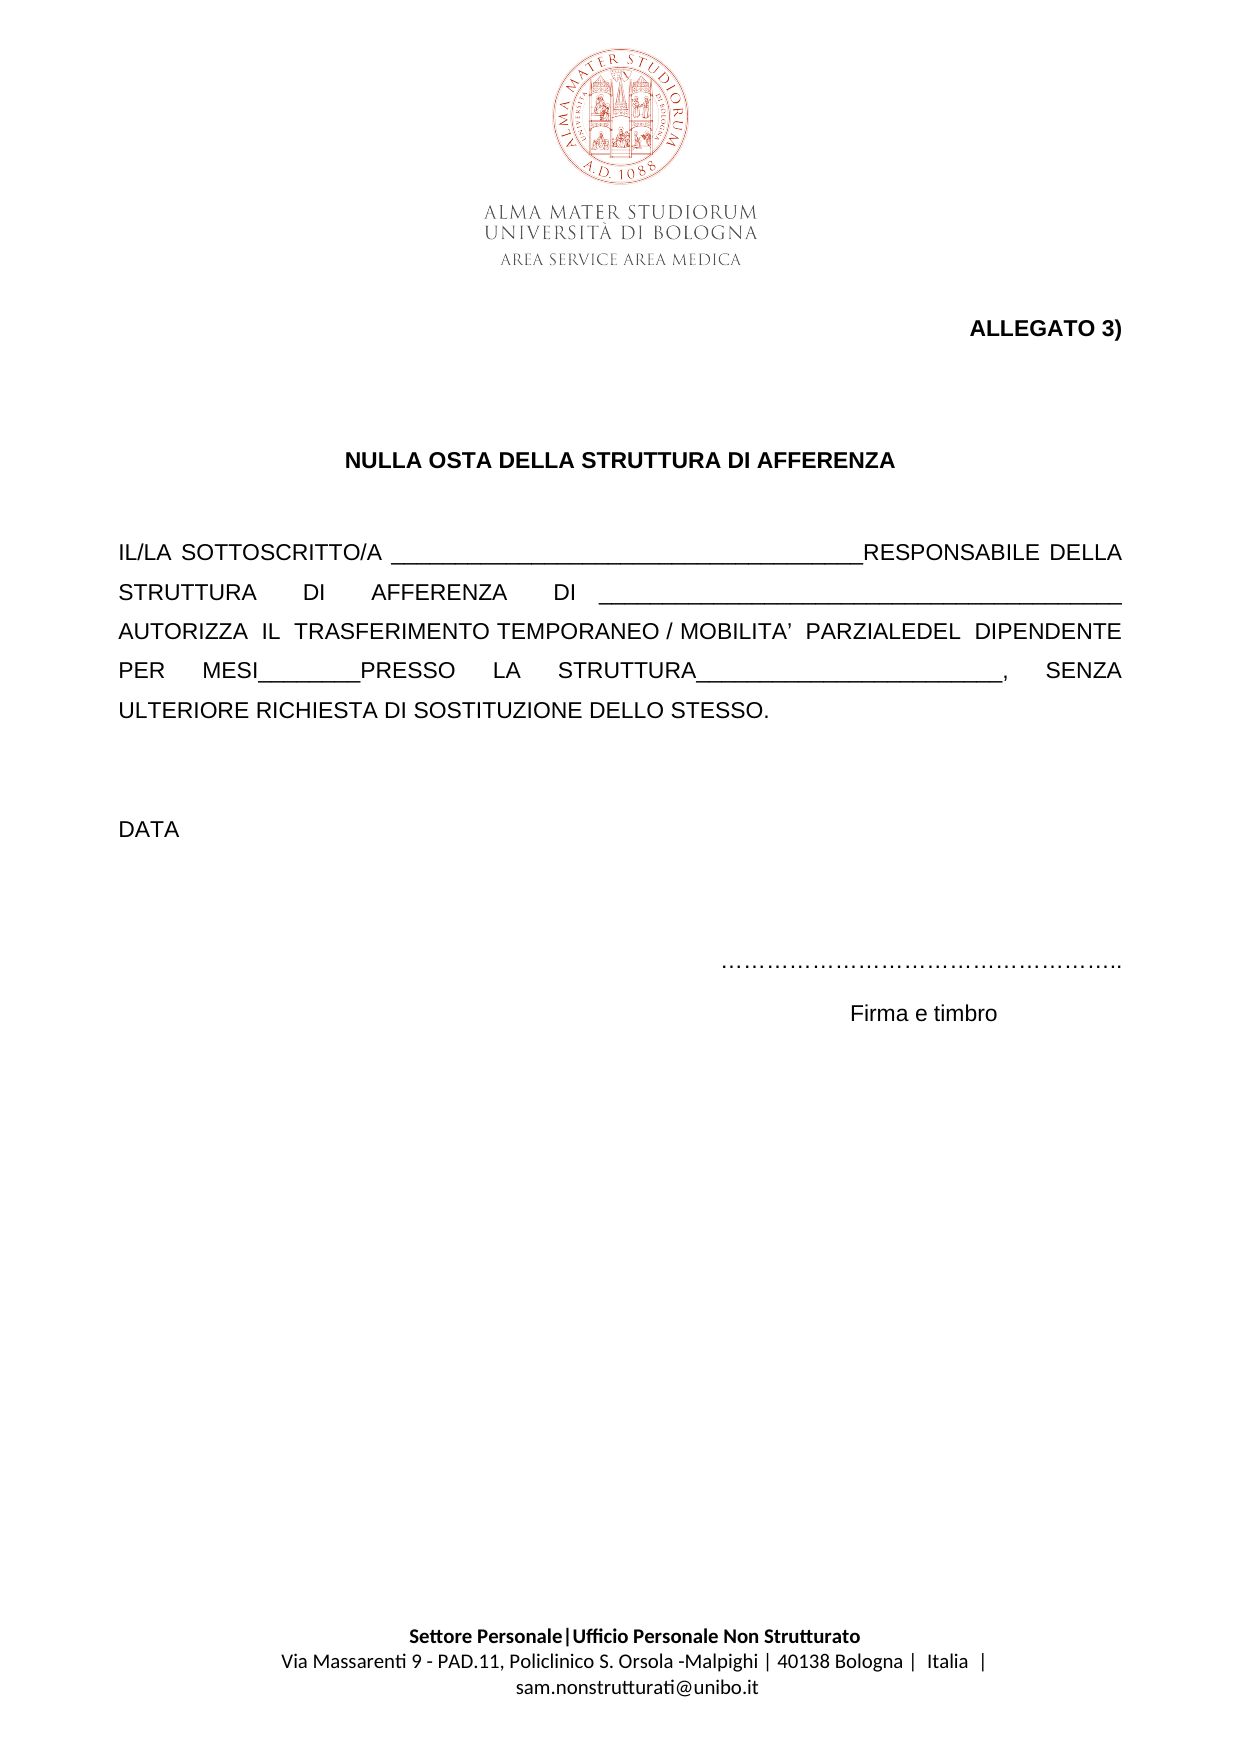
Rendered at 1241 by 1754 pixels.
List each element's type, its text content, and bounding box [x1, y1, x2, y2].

text IL/LA SOTTOSCRITTO/A _____________________________________RESPONSABILE DELLA STRUTTURA DI AFFERENZA DI _________________________________________ AUTORIZZA IL TRASFERIMENTO TEMPORANEO / MOBILITA’ PARZIALEDEL DIPENDENTE PER MESI________PRESSO LA STRUTTURA________________________, SENZA ULTERIORE RICHIESTA DI SOSTITUZIONE DELLO STESSO. [118, 539, 1122, 723]
text ALLEGATO 3) [118, 315, 1122, 341]
text DATA [118, 816, 1122, 842]
text NULLA OSTA DELLA STRUTTURA DI AFFERENZA [118, 447, 1122, 473]
text Firma e timbro [118, 1000, 1122, 1026]
text …………………………………………….. [118, 947, 1122, 974]
picture [369, 0, 872, 315]
